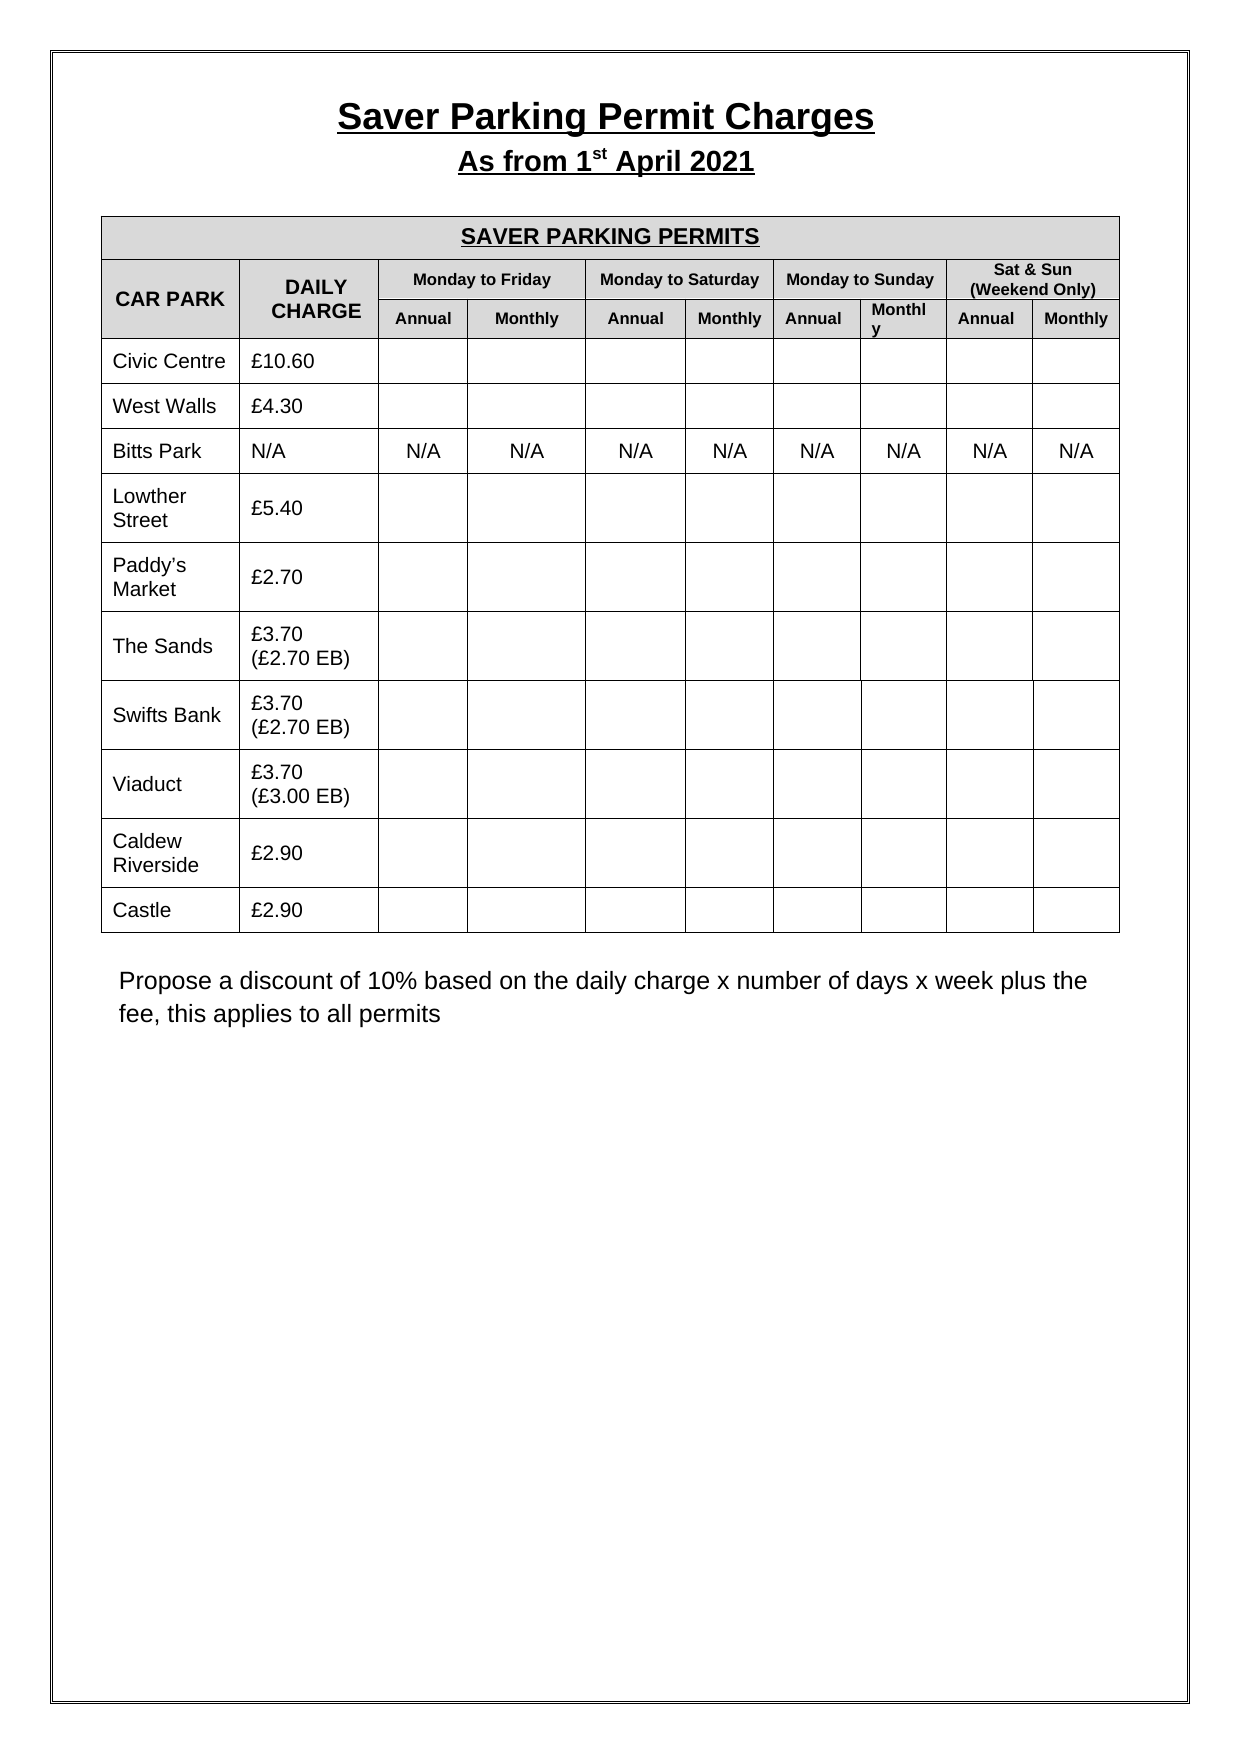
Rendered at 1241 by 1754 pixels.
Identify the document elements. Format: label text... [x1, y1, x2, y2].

table_cell [1033, 612, 1119, 680]
table_cell Lowther Street [102, 474, 239, 542]
table_cell [686, 612, 773, 680]
table_cell £2.90 [240, 819, 378, 887]
text As from 1st April 2021 [119, 144, 1093, 178]
table_cell [1034, 681, 1119, 749]
table_header SAVER PARKING PERMITS [102, 217, 1119, 259]
table_cell Monthly [1033, 300, 1119, 338]
table_cell The Sands [102, 612, 239, 680]
table_cell Castle [102, 888, 239, 932]
table_cell Monthly [686, 300, 773, 338]
table_cell [586, 819, 685, 887]
table_cell [379, 339, 467, 383]
table_cell N/A [774, 429, 860, 473]
table_cell [1034, 819, 1119, 887]
table_cell [774, 750, 861, 818]
table_cell [1033, 474, 1119, 542]
table_cell [1034, 750, 1119, 818]
table_cell [862, 888, 946, 932]
table_cell N/A [686, 429, 773, 473]
table_cell [686, 888, 773, 932]
table_cell [468, 543, 585, 611]
table_cell [379, 681, 467, 749]
table_cell N/A [379, 429, 467, 473]
table_cell Monday to Sunday [774, 260, 946, 298]
table_cell N/A [240, 429, 378, 473]
table_cell £5.40 [240, 474, 378, 542]
table_cell Annual [947, 300, 1032, 338]
table_cell Caldew Riverside [102, 819, 239, 887]
table_cell [861, 339, 946, 383]
table_cell [468, 384, 585, 428]
table_cell [947, 543, 1032, 611]
table_cell [468, 819, 585, 887]
table_cell West Walls [102, 384, 239, 428]
table_cell [774, 681, 861, 749]
table_cell £2.70 [240, 543, 378, 611]
table_cell [774, 474, 860, 542]
table_cell N/A [468, 429, 585, 473]
table_cell [586, 474, 685, 542]
table_cell Annual [379, 300, 467, 338]
table_cell [1033, 384, 1119, 428]
table_cell [862, 681, 946, 749]
table_cell [947, 750, 1033, 818]
table_cell Paddy’s Market [102, 543, 239, 611]
table_cell [586, 888, 685, 932]
table_cell N/A [861, 429, 946, 473]
table_cell [379, 384, 467, 428]
table_cell [774, 339, 860, 383]
table_cell Monday to Friday [379, 260, 585, 298]
table_cell [862, 819, 946, 887]
table_cell [861, 612, 946, 680]
table_cell [1033, 543, 1119, 611]
table_cell [686, 681, 773, 749]
table_cell [861, 543, 946, 611]
table_cell £3.70 (£2.70 EB) [240, 612, 378, 680]
table_cell [586, 384, 685, 428]
table_cell [774, 384, 860, 428]
table_cell [468, 750, 585, 818]
table_cell [686, 474, 773, 542]
table_cell [774, 819, 861, 887]
table_cell [774, 612, 860, 680]
table_cell [1034, 888, 1119, 932]
table_cell [947, 384, 1032, 428]
table_cell [586, 612, 685, 680]
table_cell [686, 543, 773, 611]
table_cell [686, 339, 773, 383]
table_cell Annual [586, 300, 685, 338]
table_cell [468, 339, 585, 383]
table_cell [861, 474, 946, 542]
table_cell [861, 384, 946, 428]
table_cell £10.60 [240, 339, 378, 383]
table_cell N/A [1033, 429, 1119, 473]
table_cell [686, 384, 773, 428]
table_cell Bitts Park [102, 429, 239, 473]
table_cell [1033, 339, 1119, 383]
table_cell [586, 750, 685, 818]
table_cell Civic Centre [102, 339, 239, 383]
table_cell [468, 681, 585, 749]
table_cell [686, 819, 773, 887]
table_cell [468, 888, 585, 932]
table_cell [379, 819, 467, 887]
table_cell Viaduct [102, 750, 239, 818]
table_cell Monthly [861, 300, 946, 338]
table_cell [379, 888, 467, 932]
table_cell [947, 681, 1033, 749]
text Saver Parking Permit Charges [119, 94, 1093, 138]
table_cell [586, 543, 685, 611]
table_cell DAILY CHARGE [240, 260, 378, 338]
table_cell £3.70 (£3.00 EB) [240, 750, 378, 818]
table_cell [586, 681, 685, 749]
table_cell [947, 819, 1033, 887]
table_cell [947, 339, 1032, 383]
table_cell Swifts Bank [102, 681, 239, 749]
table_cell [468, 612, 585, 680]
table_cell [947, 474, 1032, 542]
table_cell [379, 474, 467, 542]
table_cell Monthly [468, 300, 585, 338]
table_cell [774, 543, 860, 611]
text Propose a discount of 10% based on the daily charge x number of days x week plus the fee, this applies to all permits [119, 966, 1093, 1027]
table_cell £3.70 (£2.70 EB) [240, 681, 378, 749]
table_cell [586, 339, 685, 383]
table_cell Annual [774, 300, 860, 338]
table_cell £4.30 [240, 384, 378, 428]
table_cell N/A [586, 429, 685, 473]
table_cell [379, 543, 467, 611]
table_cell [774, 888, 861, 932]
table_cell [686, 750, 773, 818]
table_cell CAR PARK [102, 260, 239, 338]
table_cell [379, 750, 467, 818]
table_cell [947, 888, 1033, 932]
table_cell Sat & Sun (Weekend Only) [947, 260, 1119, 298]
table_cell Monday to Saturday [586, 260, 773, 298]
table_cell [468, 474, 585, 542]
table_cell N/A [947, 429, 1032, 473]
table_cell [947, 612, 1032, 680]
table_cell [862, 750, 946, 818]
table_cell [379, 612, 467, 680]
table_cell £2.90 [240, 888, 378, 932]
